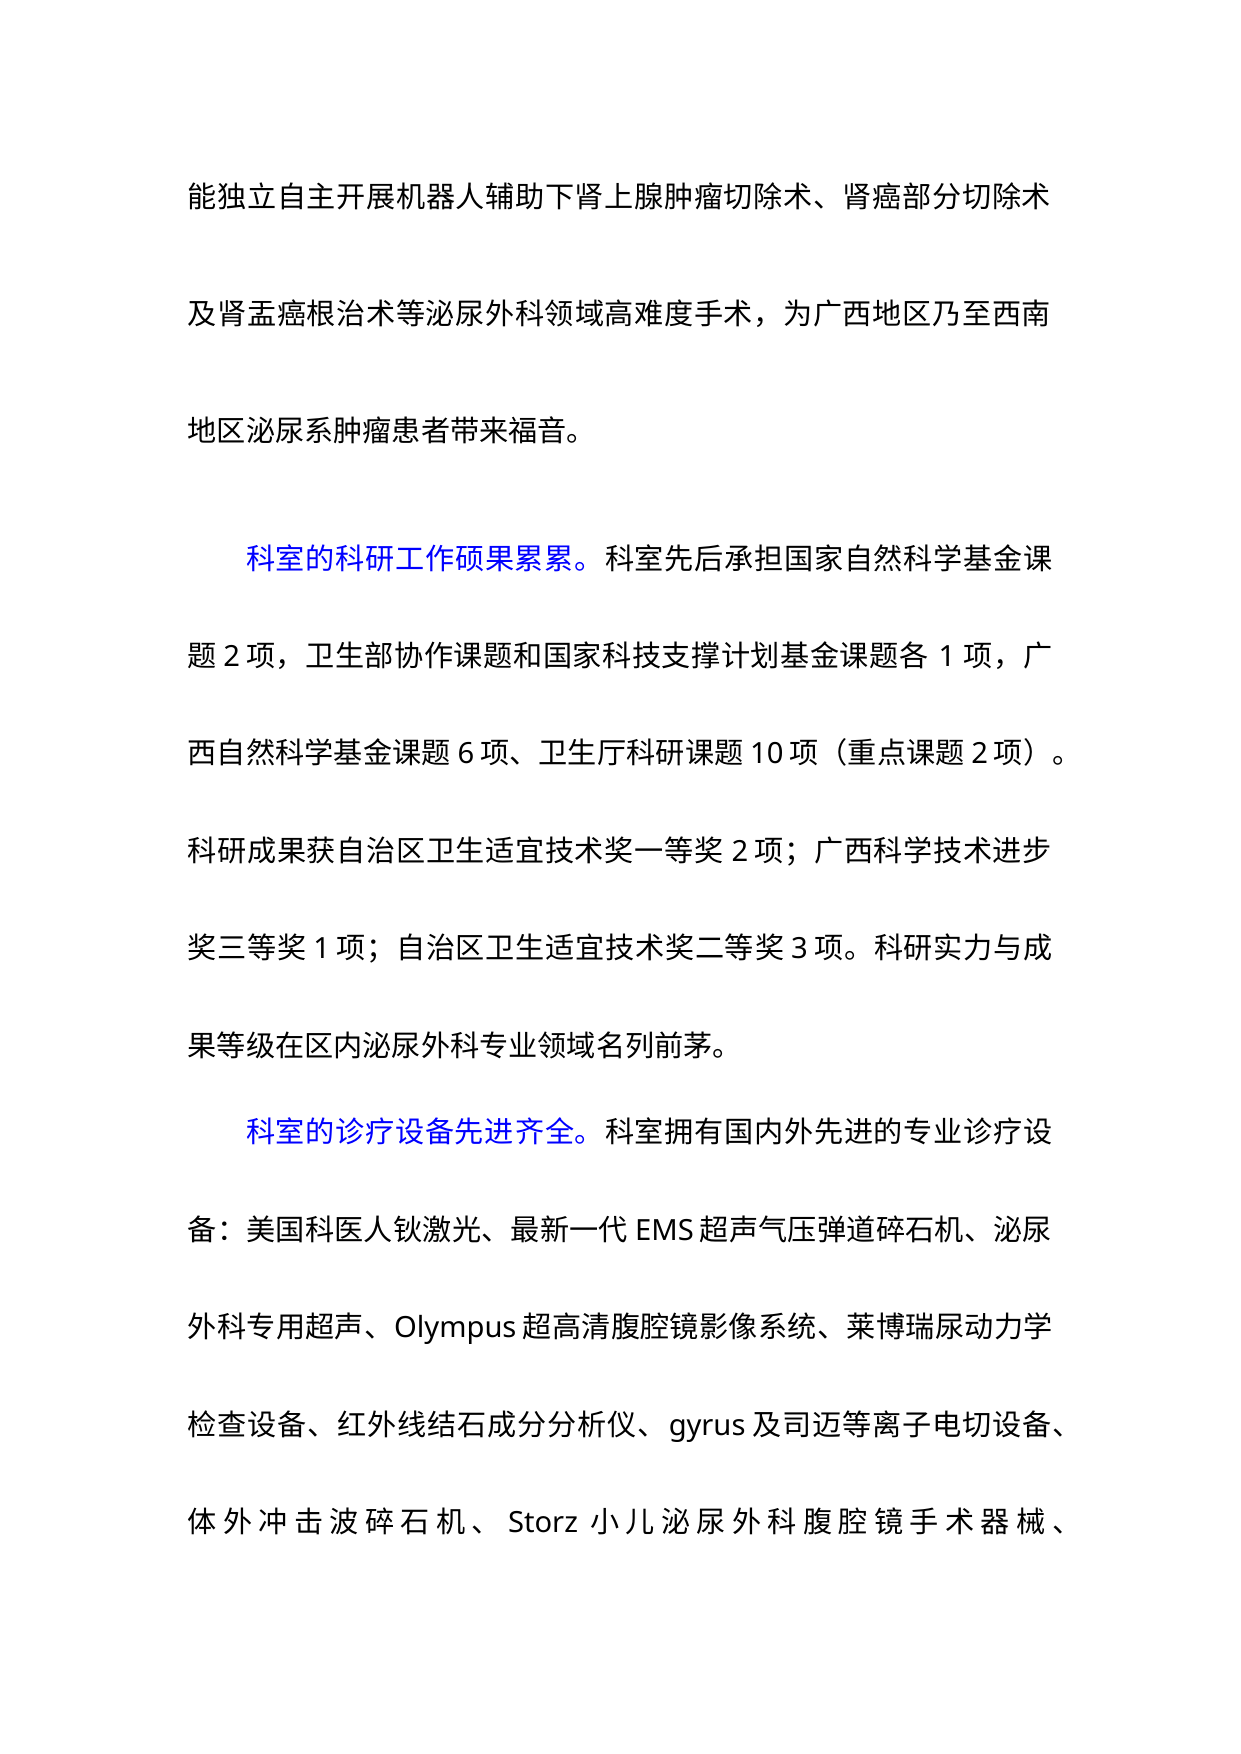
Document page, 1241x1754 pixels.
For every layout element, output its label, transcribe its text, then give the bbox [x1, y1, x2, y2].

text 科室的科研工作硕果累累。科室先后承担国家自然科学基金课题2项，卫生部协作课题和国家科技支撑计划基金课题各 1 项，广西自然科学基金课题6项、卫生厅科研课题10项（重点课题2项）。科研成果获自治区卫生适宜技术奖一等奖2项；广西科学技术进步奖三等奖1项；自治区卫生适宜技术奖二等奖3项。科研实力与成果等级在区内泌尿外科专业领域名列前茅。 [187, 524, 1053, 1076]
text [187, 1097, 1053, 1552]
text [187, 162, 1053, 461]
